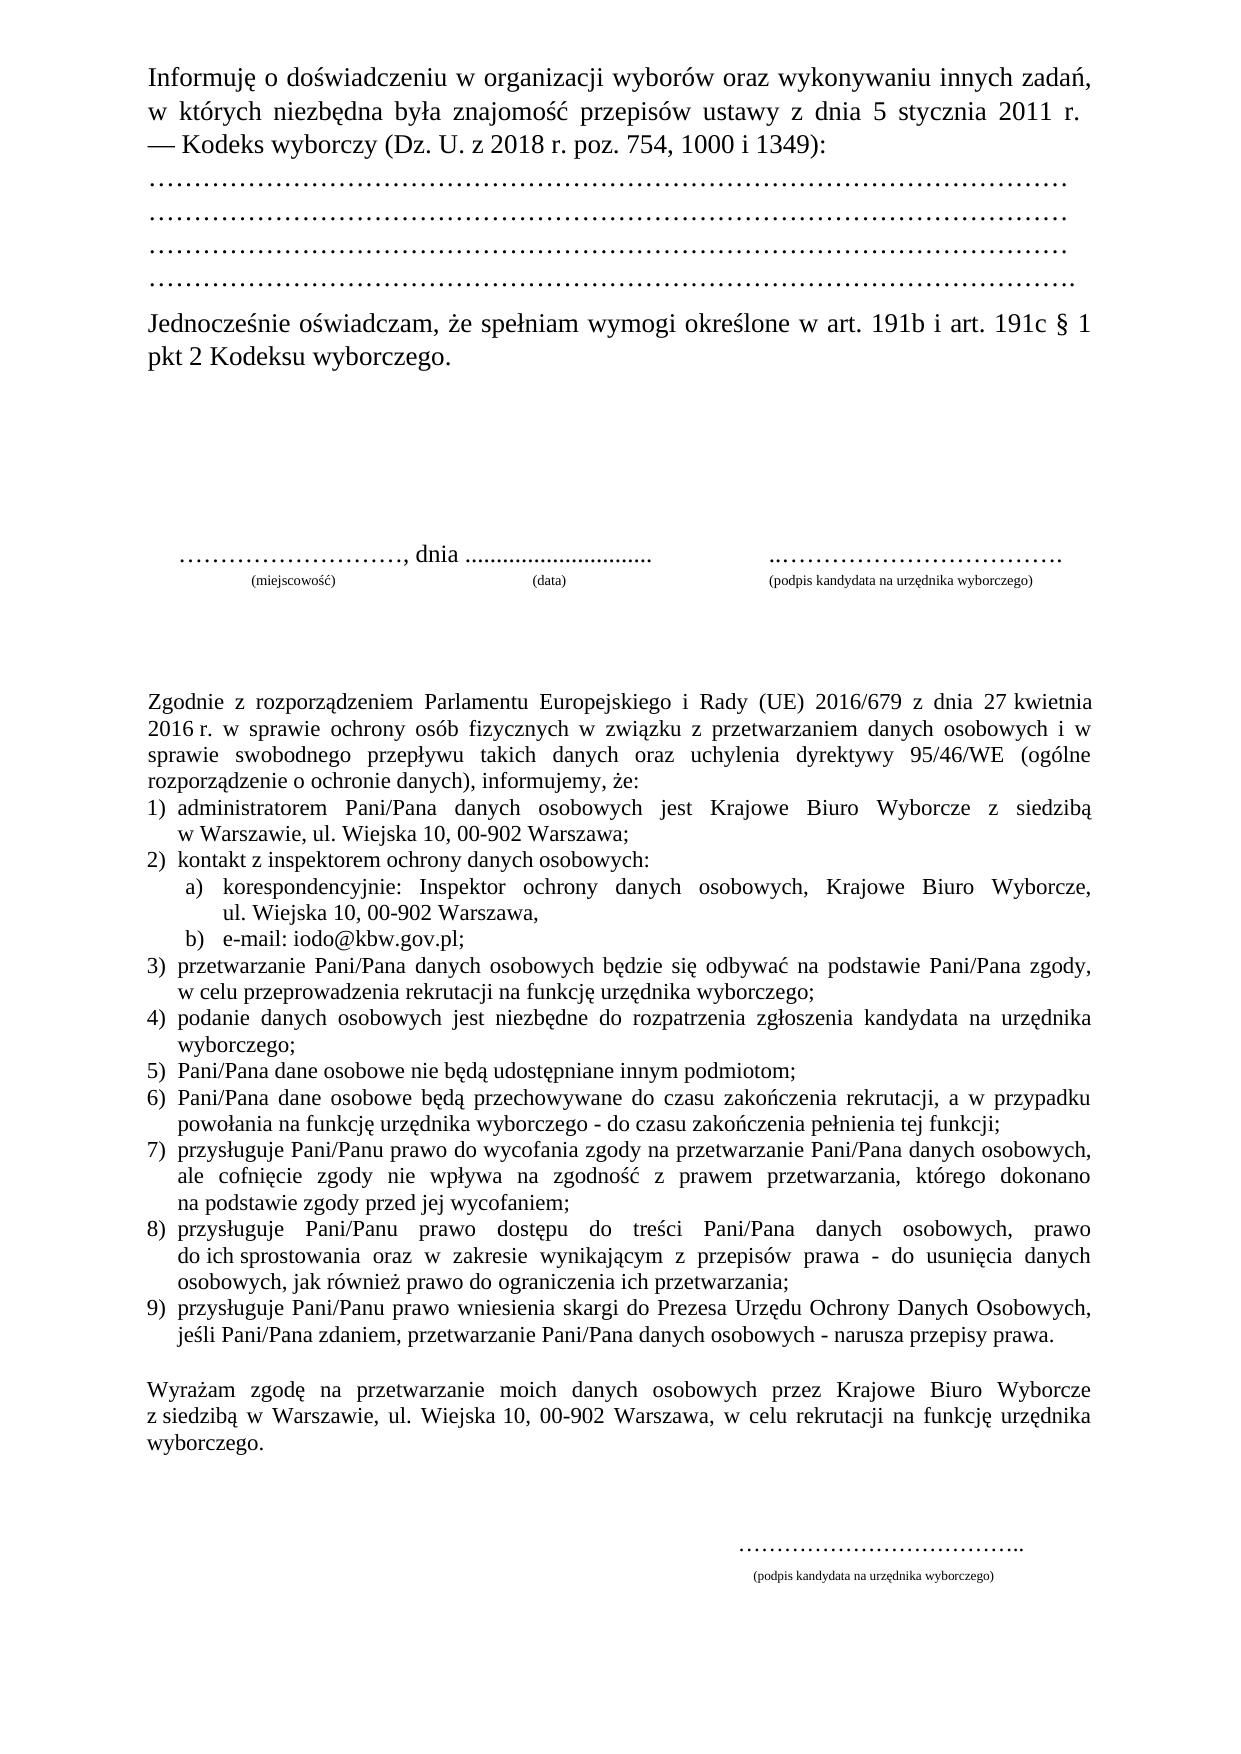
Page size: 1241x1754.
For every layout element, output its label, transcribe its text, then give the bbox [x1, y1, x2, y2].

text ……………………………….. [738, 1530, 1092, 1557]
text Wyrażam zgodę na przetwarzanie moich danych osobowych przez Krajowe Biuro Wyborcze z siedzibą w Warszawie, ul. Wiejska 10, 00-902 Warszawa, w celu rekrutacji na funkcję urzędnika wyborczego. [147, 1376, 1092, 1455]
list e-mail: iodo@kbw.gov.pl; [185, 925, 1092, 952]
list przysługuje Pani/Panu prawo do wycofania zgody na przetwarzanie Pani/Pana danych osobowych, ale cofnięcie zgody nie wpływa na zgodność z prawem przetwarzania, którego dokonano na podstawie zgody przed jej wycofaniem; [147, 1136, 1092, 1215]
text Jednocześnie oświadczam, że spełniam wymogi określone w art. 191b i art. 191c § 1 pkt 2 Kodeksu wyborczego. [148, 305, 1092, 372]
list kontakt z inspektorem ochrony danych osobowych: [147, 846, 1092, 873]
list przysługuje Pani/Panu prawo wniesienia skargi do Prezesa Urzędu Ochrony Danych Osobowych, jeśli Pani/Pana zdaniem, przetwarzanie Pani/Pana danych osobowych - narusza przepisy prawa. [147, 1294, 1092, 1347]
text (podpis kandydata na urzędnika wyborczego) [753, 1557, 1092, 1583]
list Pani/Pana dane osobowe nie będą udostępniane innym podmiotom; [147, 1057, 1092, 1083]
text ………………………, dnia .............................. ..……………………………. [148, 534, 1092, 567]
list podanie danych osobowych jest niezbędne do rozpatrzenia zgłoszenia kandydata na urzędnika wyborczego; [147, 1004, 1092, 1057]
text …………………………………………………………………………………………………………………………………………………………………………………………………………………………………………………………………………………………………………………………………………………………………………. [148, 159, 1092, 292]
list przetwarzanie Pani/Pana danych osobowych będzie się odbywać na podstawie Pani/Pana zgody, w celu przeprowadzenia rekrutacji na funkcję urzędnika wyborczego; [147, 952, 1092, 1004]
list Pani/Pana dane osobowe będą przechowywane do czasu zakończenia rekrutacji, a w przypadku powołania na funkcję urzędnika wyborczego - do czasu zakończenia pełnienia tej funkcji; [147, 1083, 1092, 1136]
list korespondencyjnie: Inspektor ochrony danych osobowych, Krajowe Biuro Wyborcze, ul. Wiejska 10, 00-902 Warszawa, [185, 873, 1092, 925]
list administratorem Pani/Pana danych osobowych jest Krajowe Biuro Wyborcze z siedzibą w Warszawie, ul. Wiejska 10, 00-902 Warszawa; [147, 794, 1092, 846]
list przysługuje Pani/Panu prawo dostępu do treści Pani/Pana danych osobowych, prawo do ich sprostowania oraz w zakresie wynikającym z przepisów prawa - do usunięcia danych osobowych, jak również prawo do ograniczenia ich przetwarzania; [147, 1215, 1092, 1294]
text (miejscowość) (data) (podpis kandydata na urzędnika wyborczego) [251, 567, 1078, 601]
text Informuję o doświadczeniu w organizacji wyborów oraz wykonywaniu innych zadań, w których niezbędna była znajomość przepisów ustawy z dnia 5 stycznia 2011 r. — Kodeks wyborczy (Dz. U. z 2018 r. poz. 754, 1000 i 1349): [148, 59, 1092, 159]
text Zgodnie z rozporządzeniem Parlamentu Europejskiego i Rady (UE) 2016/679 z dnia 27 kwietnia 2016 r. w sprawie ochrony osób fizycznych w związku z przetwarzaniem danych osobowych i w sprawie swobodnego przepływu takich danych oraz uchylenia dyrektywy 95/46/WE (ogólne rozporządzenie o ochronie danych), informujemy, że: [148, 688, 1092, 794]
